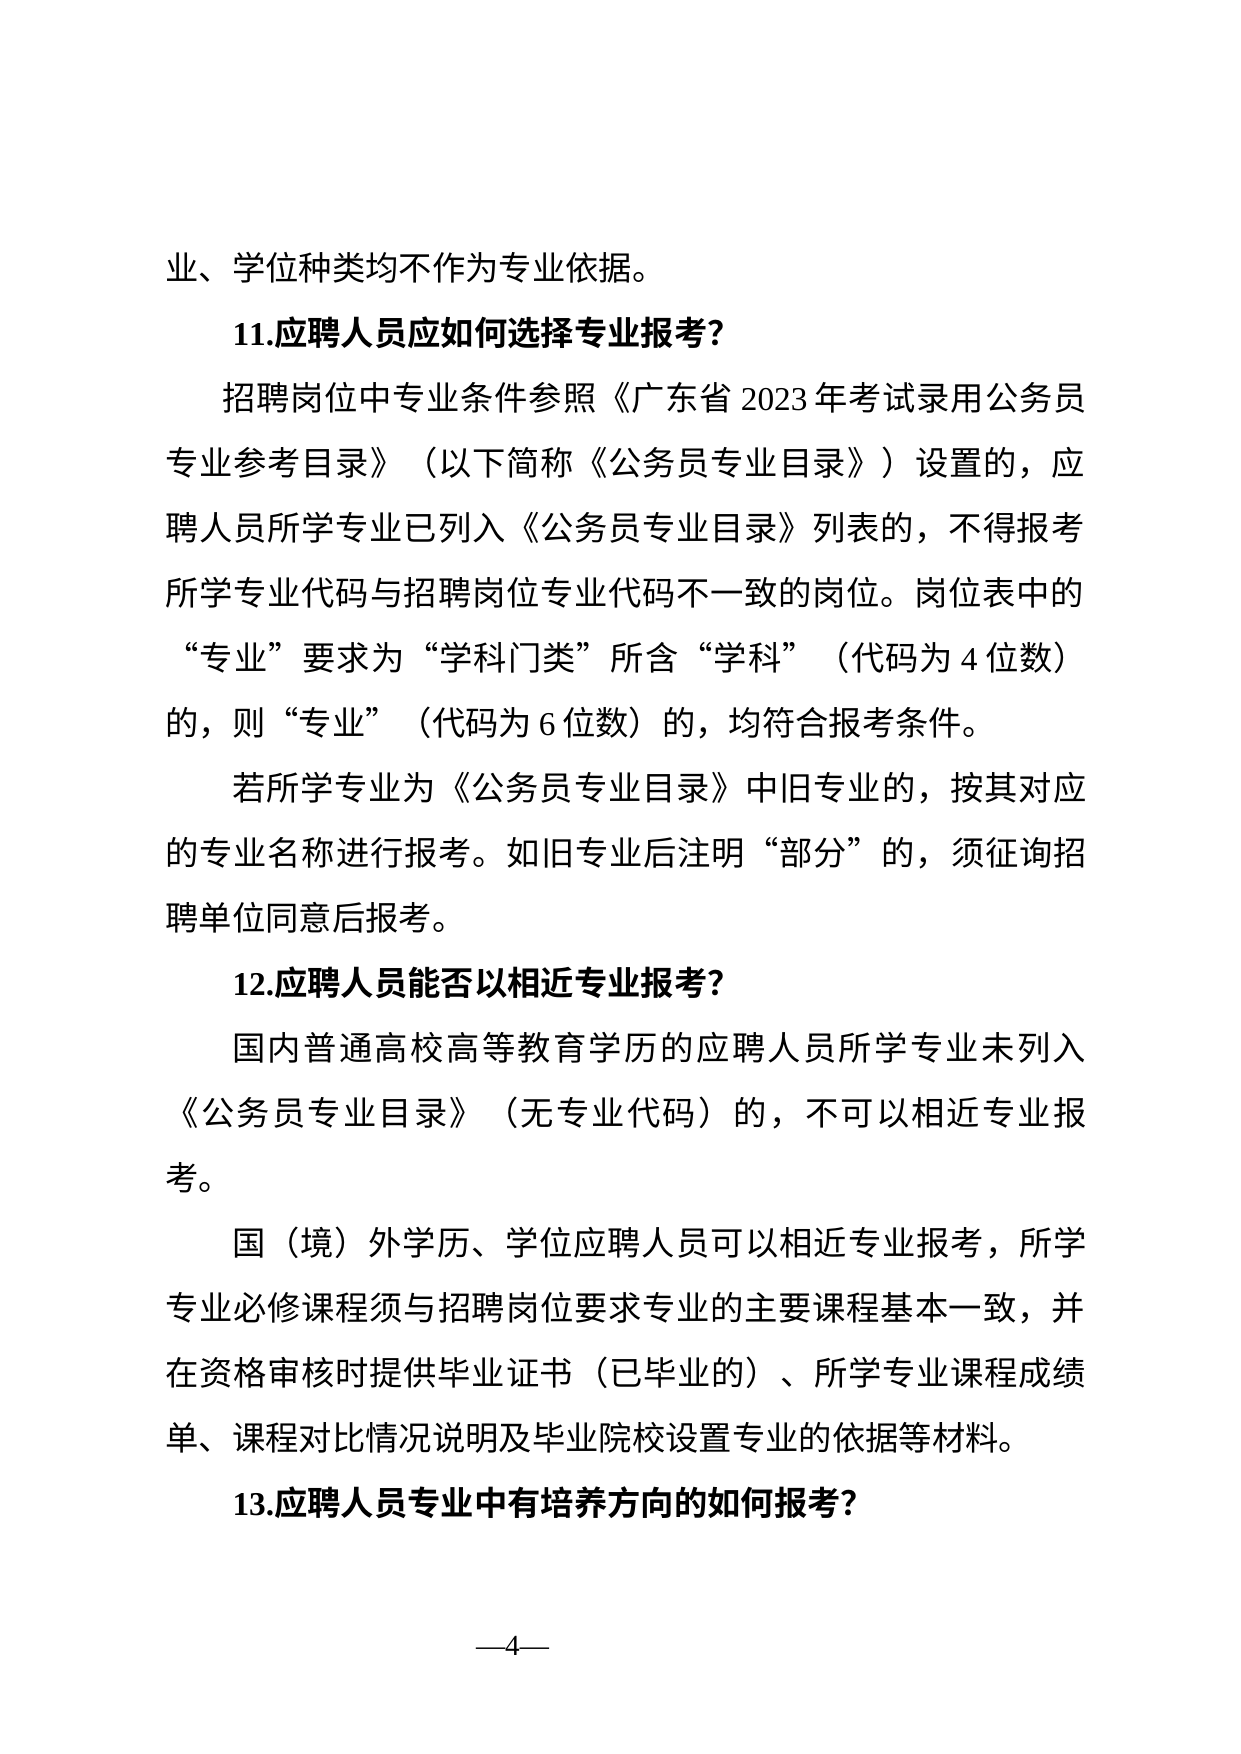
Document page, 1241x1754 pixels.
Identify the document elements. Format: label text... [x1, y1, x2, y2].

list 11.应聘人员应如何选择专业报考？ [165, 298, 1087, 363]
list 若所学专业为《公务员专业目录》中旧专业的，按其对应的专业名称进行报考。如旧专业后注明“部分”的，须征询招聘单位同意后报考。 [165, 753, 1087, 948]
list 13.应聘人员专业中有培养方向的如何报考？ [165, 1468, 1087, 1533]
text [165, 233, 1087, 298]
text 国（境）外学历、学位应聘人员可以相近专业报考，所学专业必修课程须与招聘岗位要求专业的主要课程基本一致，并在资格审核时提供毕业证书（已毕业的）、所学专业课程成绩单、课程对比情况说明及毕业院校设置专业的依据等材料。 [165, 1208, 1087, 1468]
text 国内普通高校高等教育学历的应聘人员所学专业未列入《公务员专业目录》（无专业代码）的，不可以相近专业报考。 [165, 1013, 1087, 1208]
text 招聘岗位中专业条件参照《广东省2023年考试录用公务员专业参考目录》（以下简称《公务员专业目录》）设置的，应聘人员所学专业已列入《公务员专业目录》列表的，不得报考所学专业代码与招聘岗位专业代码不一致的岗位。岗位表中的“专业”要求为“学科门类”所含“学科”（代码为4位数）的，则“专业”（代码为6位数）的，均符合报考条件。 [165, 363, 1087, 753]
list 12.应聘人员能否以相近专业报考？ [165, 948, 1087, 1013]
